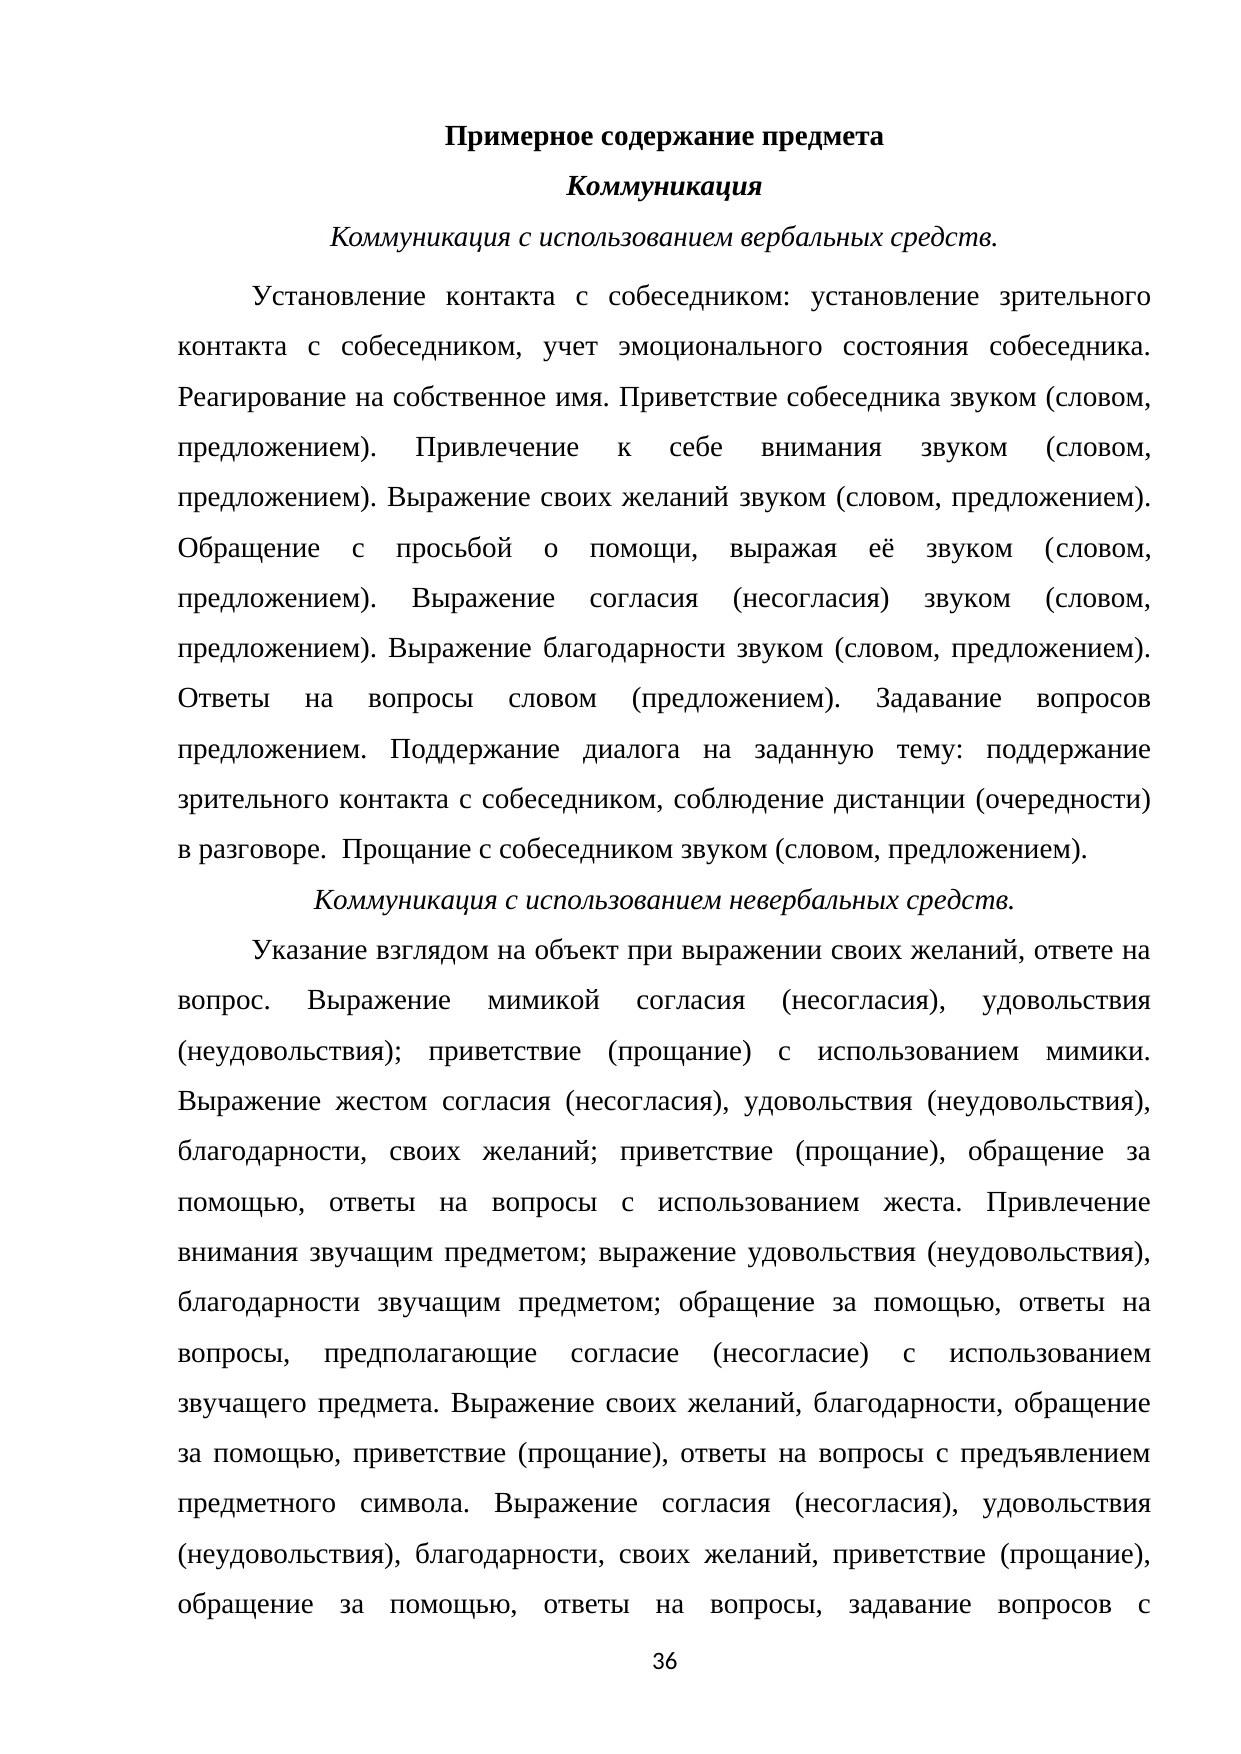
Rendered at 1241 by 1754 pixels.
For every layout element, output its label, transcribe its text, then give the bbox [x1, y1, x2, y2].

text Коммуникация с использованием вербальных средств. [177, 219, 1152, 252]
text Коммуникация [177, 168, 1152, 202]
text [177, 932, 1152, 1620]
text Примерное содержание предмета [177, 118, 1152, 152]
text Коммуникация с использованием невербальных средств. [177, 882, 1152, 915]
text Установление контакта с собеседником: установление зрительного контакта с собеседником, учет эмоционального состояния собеседника. Реагирование на собственное имя. Приветствие собеседника звуком (словом, предложением). Привлечение к себе внимания звуком (словом, предложением). Выражение своих желаний звуком (словом, предложением). Обращение с просьбой о помощи, выражая её звуком (словом, предложением). Выражение согласия (несогласия) звуком (словом, предложением). Выражение благодарности звуком (словом, предложением). Ответы на вопросы словом (предложением). Задавание вопросов предложением. Поддержание диалога на заданную тему: поддержание зрительного контакта с собеседником, соблюдение дистанции (очередности) в разговоре. Прощание с собеседником звуком (словом, предложением). [177, 278, 1152, 865]
